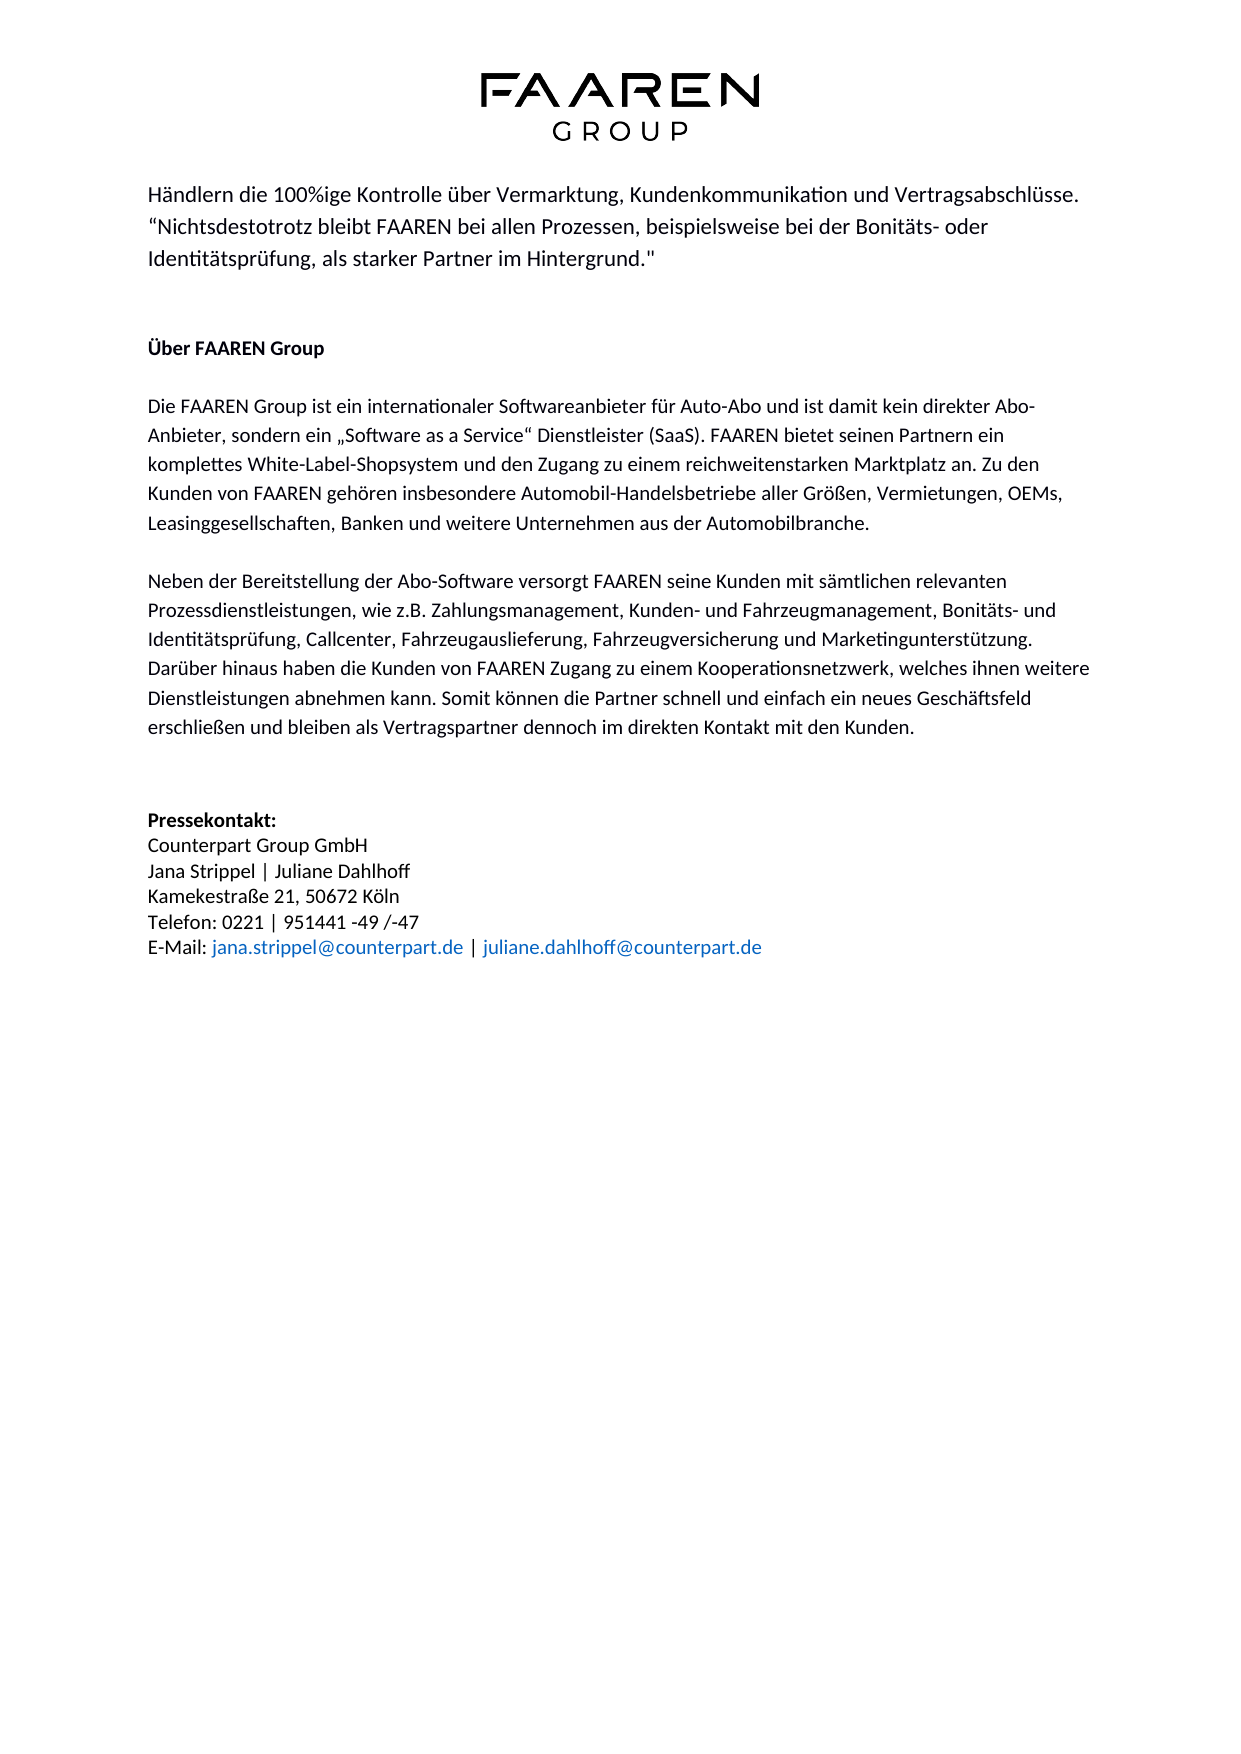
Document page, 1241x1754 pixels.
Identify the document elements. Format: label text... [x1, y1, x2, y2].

text Die FAAREN Group ist ein internationaler Softwareanbieter für Auto-Abo und ist damit kein direkter Abo-Anbieter, sondern ein „Software as a Service“ Dienstleister (SaaS). FAAREN bietet seinen Partnern ein komplettes White-Label-Shopsystem und den Zugang zu einem reichweitenstarken Marktplatz an. Zu den Kunden von FAAREN gehören insbesondere Automobil-Handelsbetriebe aller Größen, Vermietungen, OEMs, Leasinggesellschaften, Banken und weitere Unternehmen aus der Automobilbranche. [148, 393, 1093, 535]
text Jana Strippel | Juliane Dahlhoff [148, 858, 1093, 883]
text Pressekontakt: [148, 807, 1093, 833]
text Neben der Bereitstellung der Abo-Software versorgt FAAREN seine Kunden mit sämtlichen relevanten Prozessdienstleistungen, wie z.B. Zahlungsmanagement, Kunden- und Fahrzeugmanagement, Bonitäts- und Identitätsprüfung, Callcenter, Fahrzeugauslieferung, Fahrzeugversicherung und Marketingunterstützung. Darüber hinaus haben die Kunden von FAAREN Zugang zu einem Kooperationsnetzwerk, welches ihnen weitere Dienstleistungen abnehmen kann. Somit können die Partner schnell und einfach ein neues Geschäftsfeld erschließen und bleiben als Vertragspartner dennoch im direkten Kontakt mit den Kunden. [148, 568, 1093, 739]
text Über FAAREN Group [148, 335, 1093, 360]
picture [481, 73, 759, 141]
text Händlern die 100%ige Kontrolle über Vermarktung, Kundenkommunikation und Vertragsabschlüsse. “Nichtsdestotrotz bleibt FAAREN bei allen Prozessen, beispielsweise bei der Bonitäts- oder Identitätsprüfung, als starker Partner im Hintergrund." [148, 180, 1093, 272]
text E-Mail: jana.strippel@counterpart.de | juliane.dahlhoff@counterpart.de [148, 934, 1093, 960]
text Kamekestraße 21, 50672 Köln [148, 883, 1093, 909]
text Telefon: 0221 | 951441 -49 /-47 [148, 909, 1093, 934]
text Counterpart Group GmbH [148, 833, 1093, 858]
